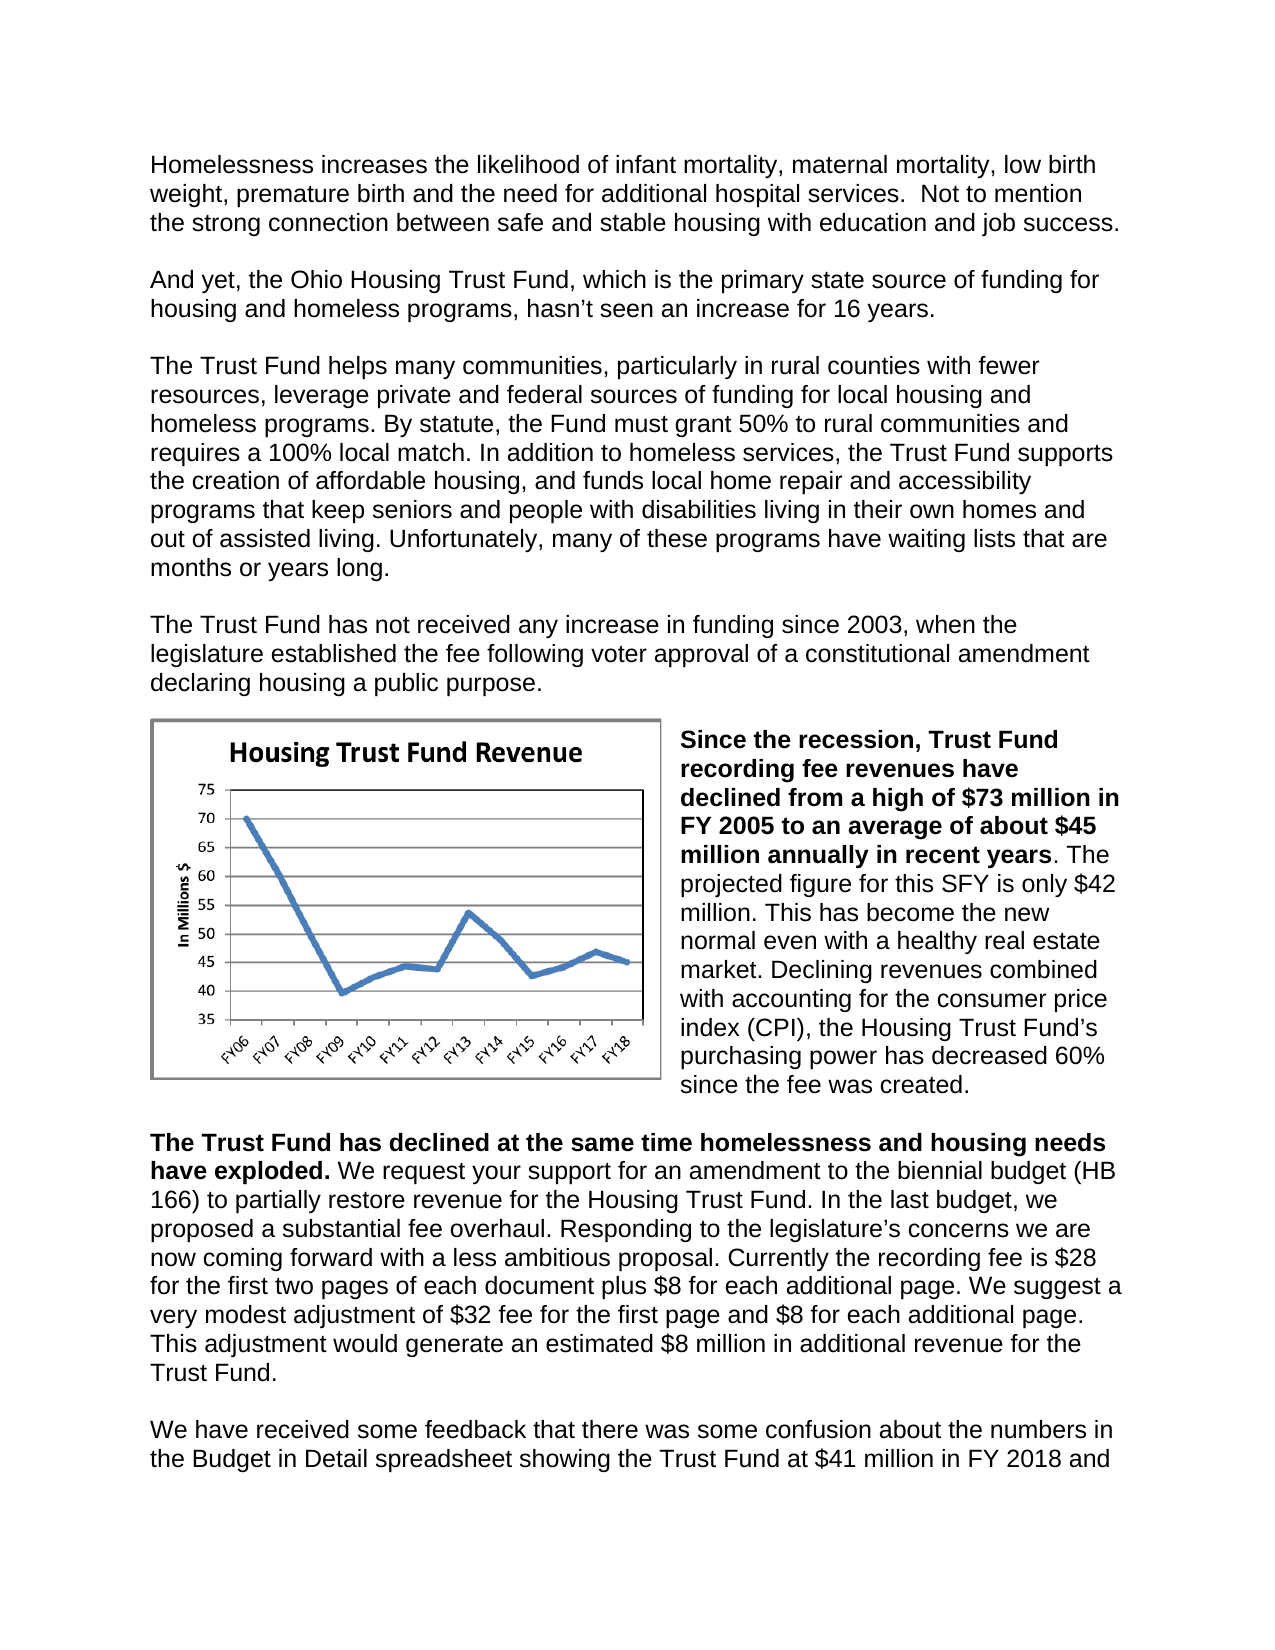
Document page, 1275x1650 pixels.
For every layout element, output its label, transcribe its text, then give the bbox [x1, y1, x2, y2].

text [150, 1415, 1125, 1472]
text The Trust Fund has declined at the same time homelessness and housing needs have exploded. We request your support for an amendment to the biennial budget (HB 166) to partially restore revenue for the Housing Trust Fund. In the last budget, we proposed a substantial fee overhaul. Responding to the legislature’s concerns we are now coming forward with a less ambitious proposal. Currently the recording fee is $28 for the first two pages of each document plus $8 for each additional page. We suggest a very modest adjustment of $32 fee for the first page and $8 for each additional page. This adjustment would generate an estimated $8 million in additional revenue for the Trust Fund. [150, 1127, 1125, 1386]
text The Trust Fund helps many communities, particularly in rural counties with fewer resources, leverage private and federal sources of funding for local housing and homeless programs. By statute, the Fund must grant 50% to rural communities and requires a 100% local match. In addition to homeless services, the Trust Fund supports the creation of affordable housing, and funds local home repair and accessibility programs that keep seniors and people with disabilities living in their own homes and out of assisted living. Unfortunately, many of these programs have waiting lists that are months or years long. [150, 351, 1125, 581]
text The Trust Fund has not received any increase in funding since 2003, when the legislature established the fee following voter approval of a constitutional amendment declaring housing a public purpose. [150, 610, 1125, 696]
text And yet, the Ohio Housing Trust Fund, which is the primary state source of funding for housing and homeless programs, hasn’t seen an increase for 16 years. [150, 265, 1125, 322]
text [150, 150, 1125, 236]
picture [150, 718, 662, 1080]
